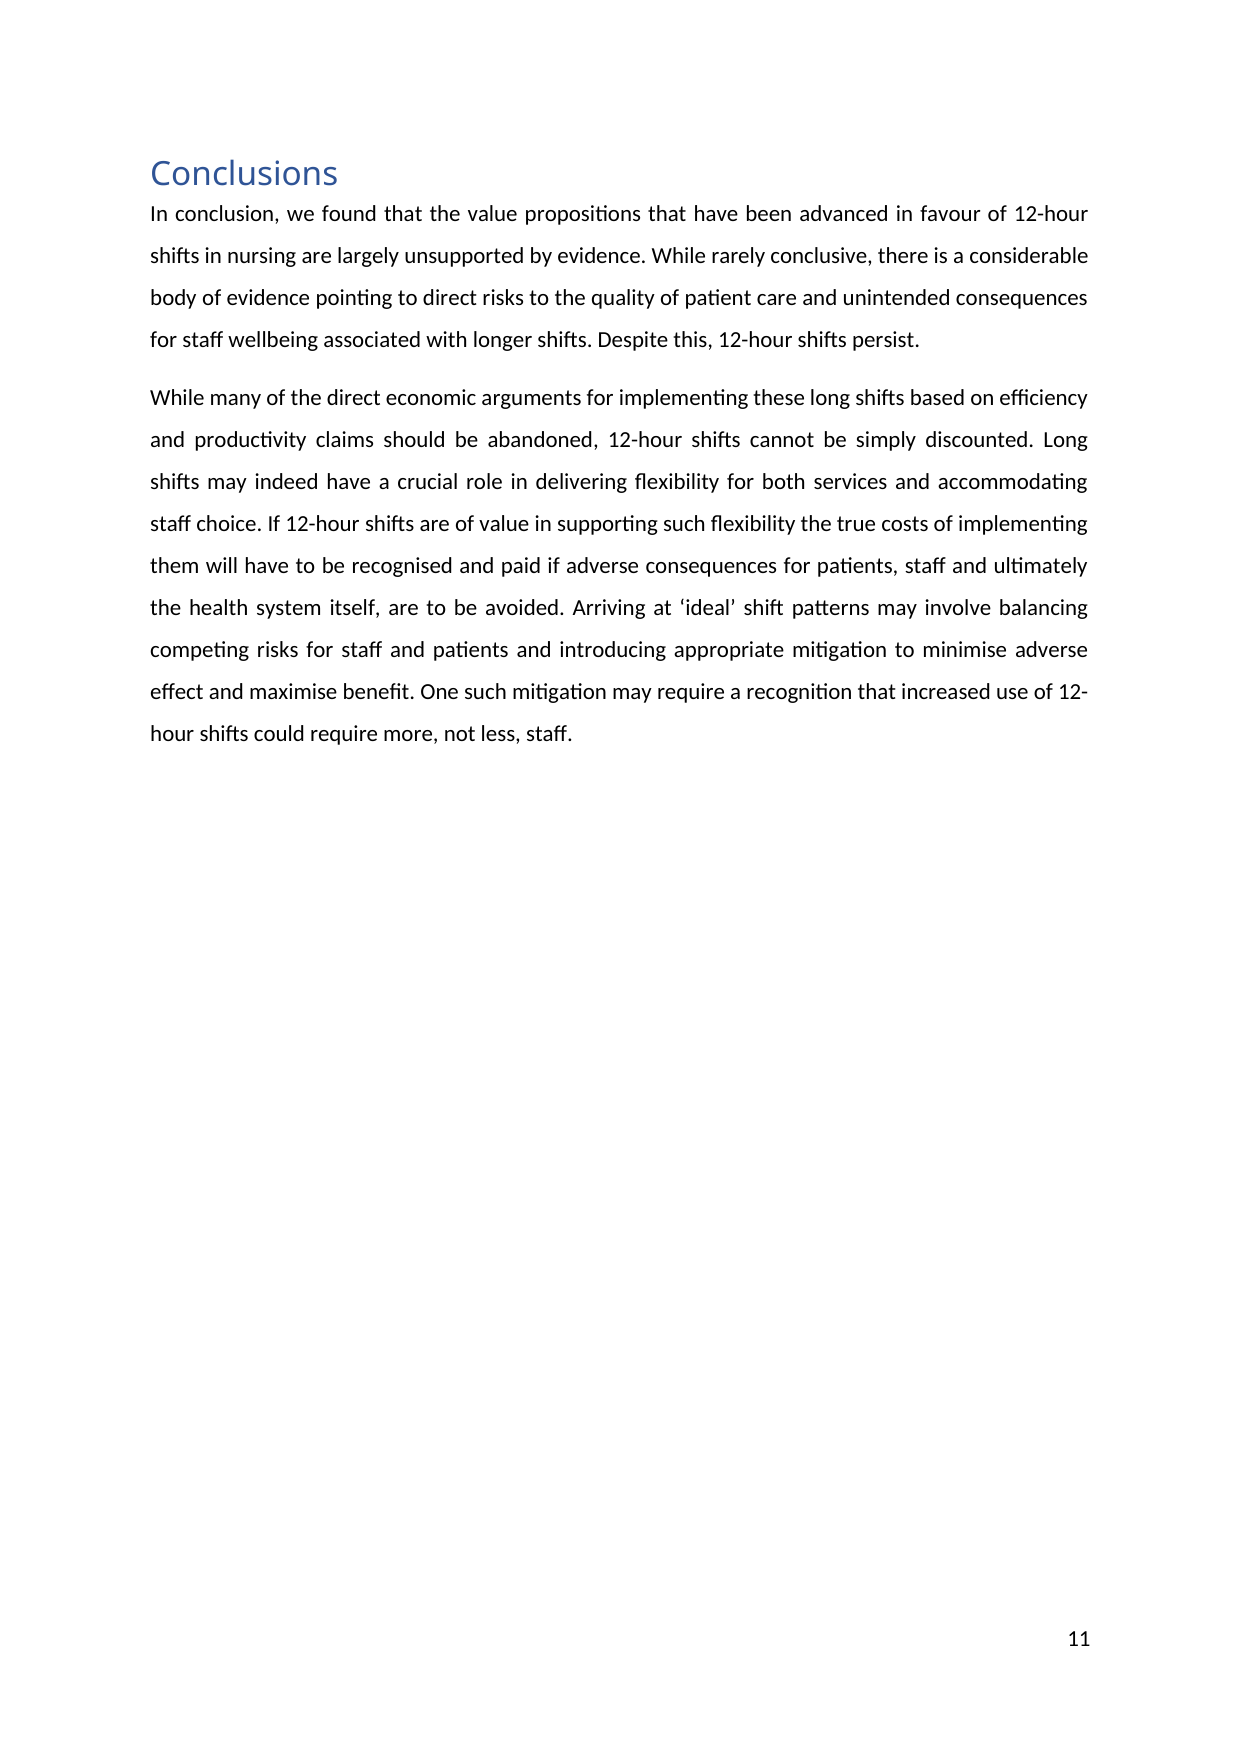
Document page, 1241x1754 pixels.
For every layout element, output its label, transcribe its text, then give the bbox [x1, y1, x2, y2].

subtitle Conclusions [150, 150, 1090, 195]
text In conclusion, we found that the value propositions that have been advanced in favour of 12-hour shifts in nursing are largely unsupported by evidence. While rarely conclusive, there is a considerable body of evidence pointing to direct risks to the quality of patient care and unintended consequences for staff wellbeing associated with longer shifts. Despite this, 12-hour shifts persist. [150, 199, 1090, 353]
text While many of the direct economic arguments for implementing these long shifts based on efficiency and productivity claims should be abandoned, 12-hour shifts cannot be simply discounted. Long shifts may indeed have a crucial role in delivering flexibility for both services and accommodating staff choice. If 12-hour shifts are of value in supporting such flexibility the true costs of implementing them will have to be recognised and paid if adverse consequences for patients, staff and ultimately the health system itself, are to be avoided. Arriving at ‘ideal’ shift patterns may involve balancing competing risks for staff and patients and introducing appropriate mitigation to minimise adverse effect and maximise benefit. One such mitigation may require a recognition that increased use of 12-hour shifts could require more, not less, staff. [150, 383, 1090, 747]
